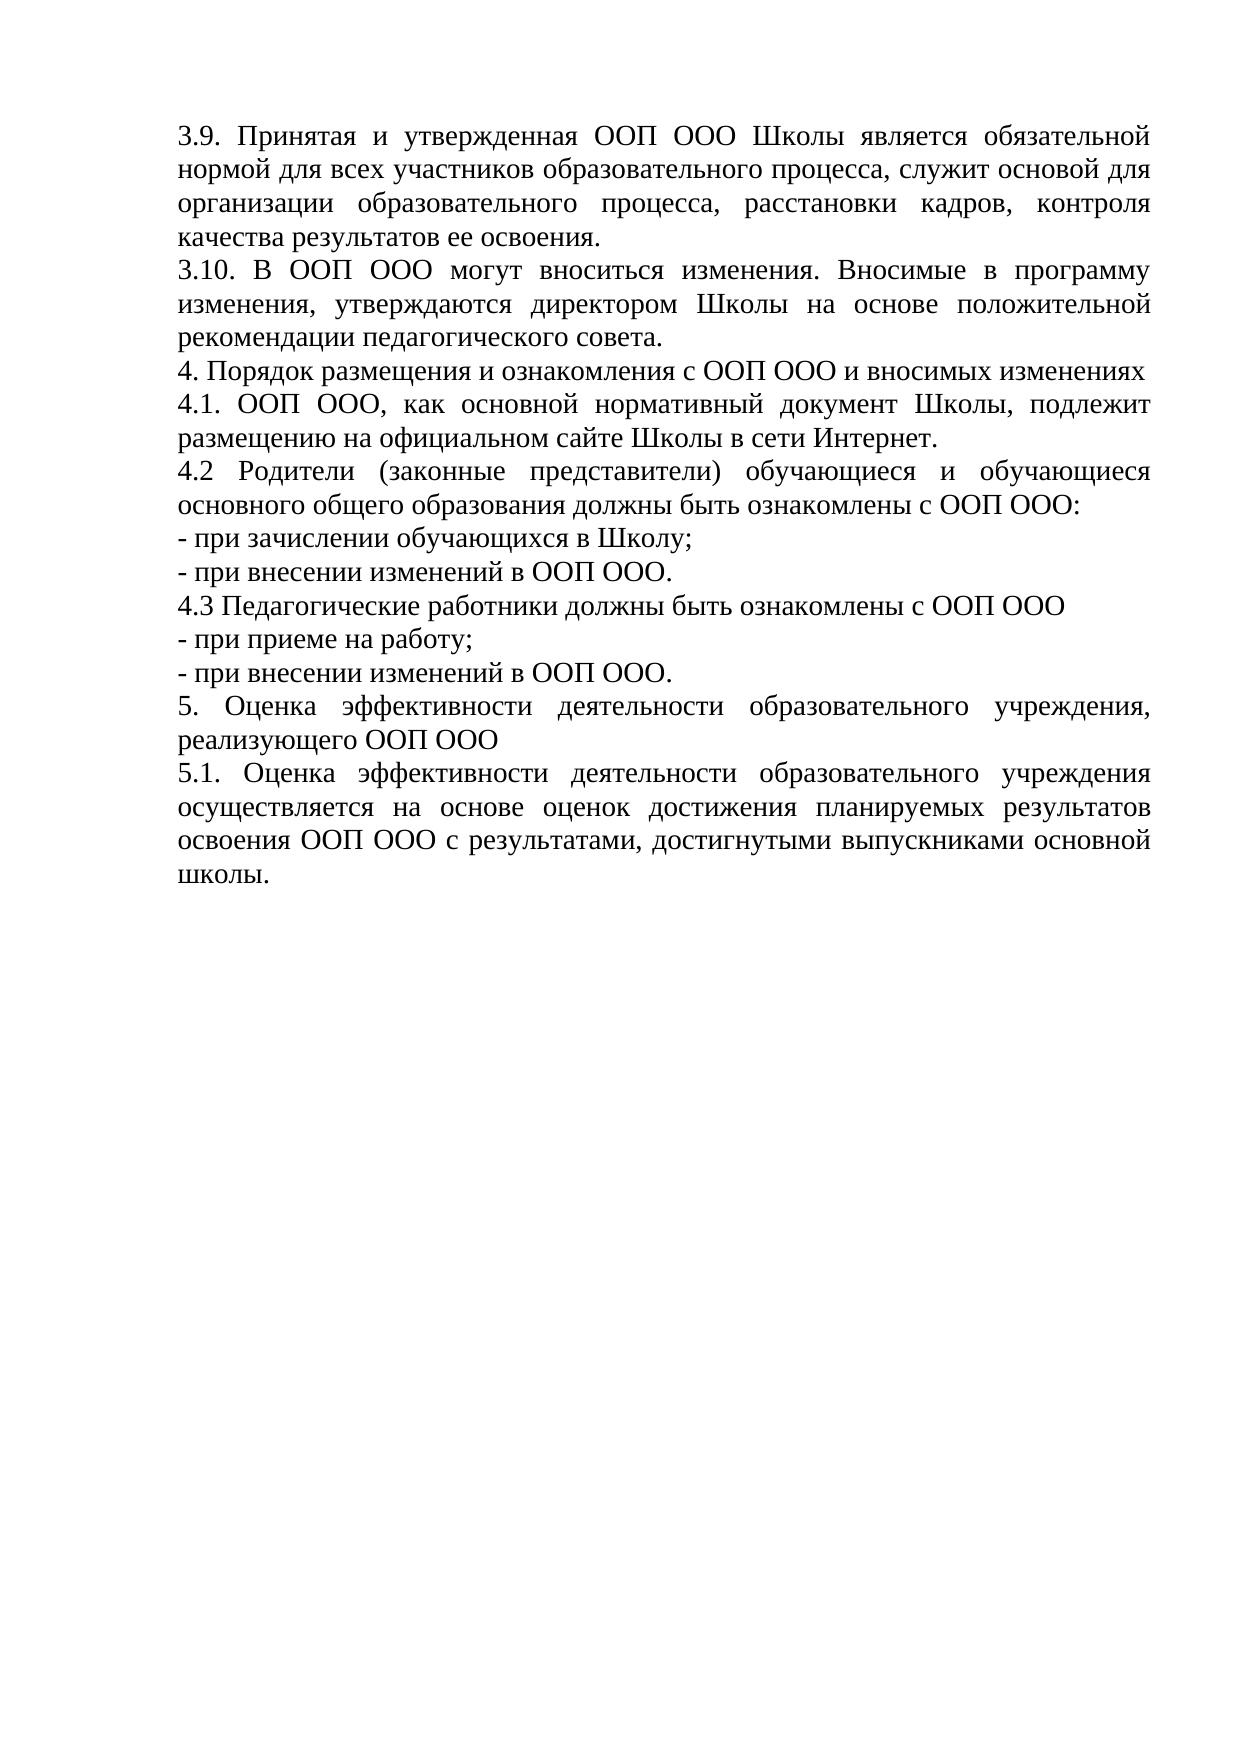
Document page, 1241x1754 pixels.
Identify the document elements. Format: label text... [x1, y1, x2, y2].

text 3.9. Принятая и утвержденная ООП ООО Школы является обязательной нормой для всех участников образовательного процесса, служит основой для организации образовательного процесса, расстановки кадров, контроля качества результатов ее освоения. [177, 118, 1152, 252]
text 5.1. Оценка эффективности деятельности образовательного учреждения осуществляется на основе оценок достижения планируемых результатов освоения ООП ООО с результатами, достигнутыми выпускниками основной школы. [177, 755, 1152, 889]
text - при внесении изменений в ООП ООО. [177, 655, 1152, 688]
text 4. Порядок размещения и ознакомления с ООП ООО и вносимых изменениях [177, 353, 1152, 386]
text - при приеме на работу; [177, 621, 1152, 655]
text - при внесении изменений в ООП ООО. [177, 554, 1152, 588]
text 3.10. В ООП ООО могут вноситься изменения. Вносимые в программу изменения, утверждаются директором Школы на основе положительной рекомендации педагогического совета. [177, 252, 1152, 353]
text 4.3 Педагогические работники должны быть ознакомлены с ООП ООО [177, 588, 1152, 621]
text - при зачислении обучающихся в Школу; [177, 521, 1152, 554]
text 4.2 Родители (законные представители) обучающиеся и обучающиеся основного общего образования должны быть ознакомлены с ООП ООО: [177, 453, 1152, 521]
text 5. Оценка эффективности деятельности образовательного учреждения, реализующего ООП ООО [177, 688, 1152, 755]
text 4.1. ООП ООО, как основной нормативный документ Школы, подлежит размещению на официальном сайте Школы в сети Интернет. [177, 386, 1152, 453]
